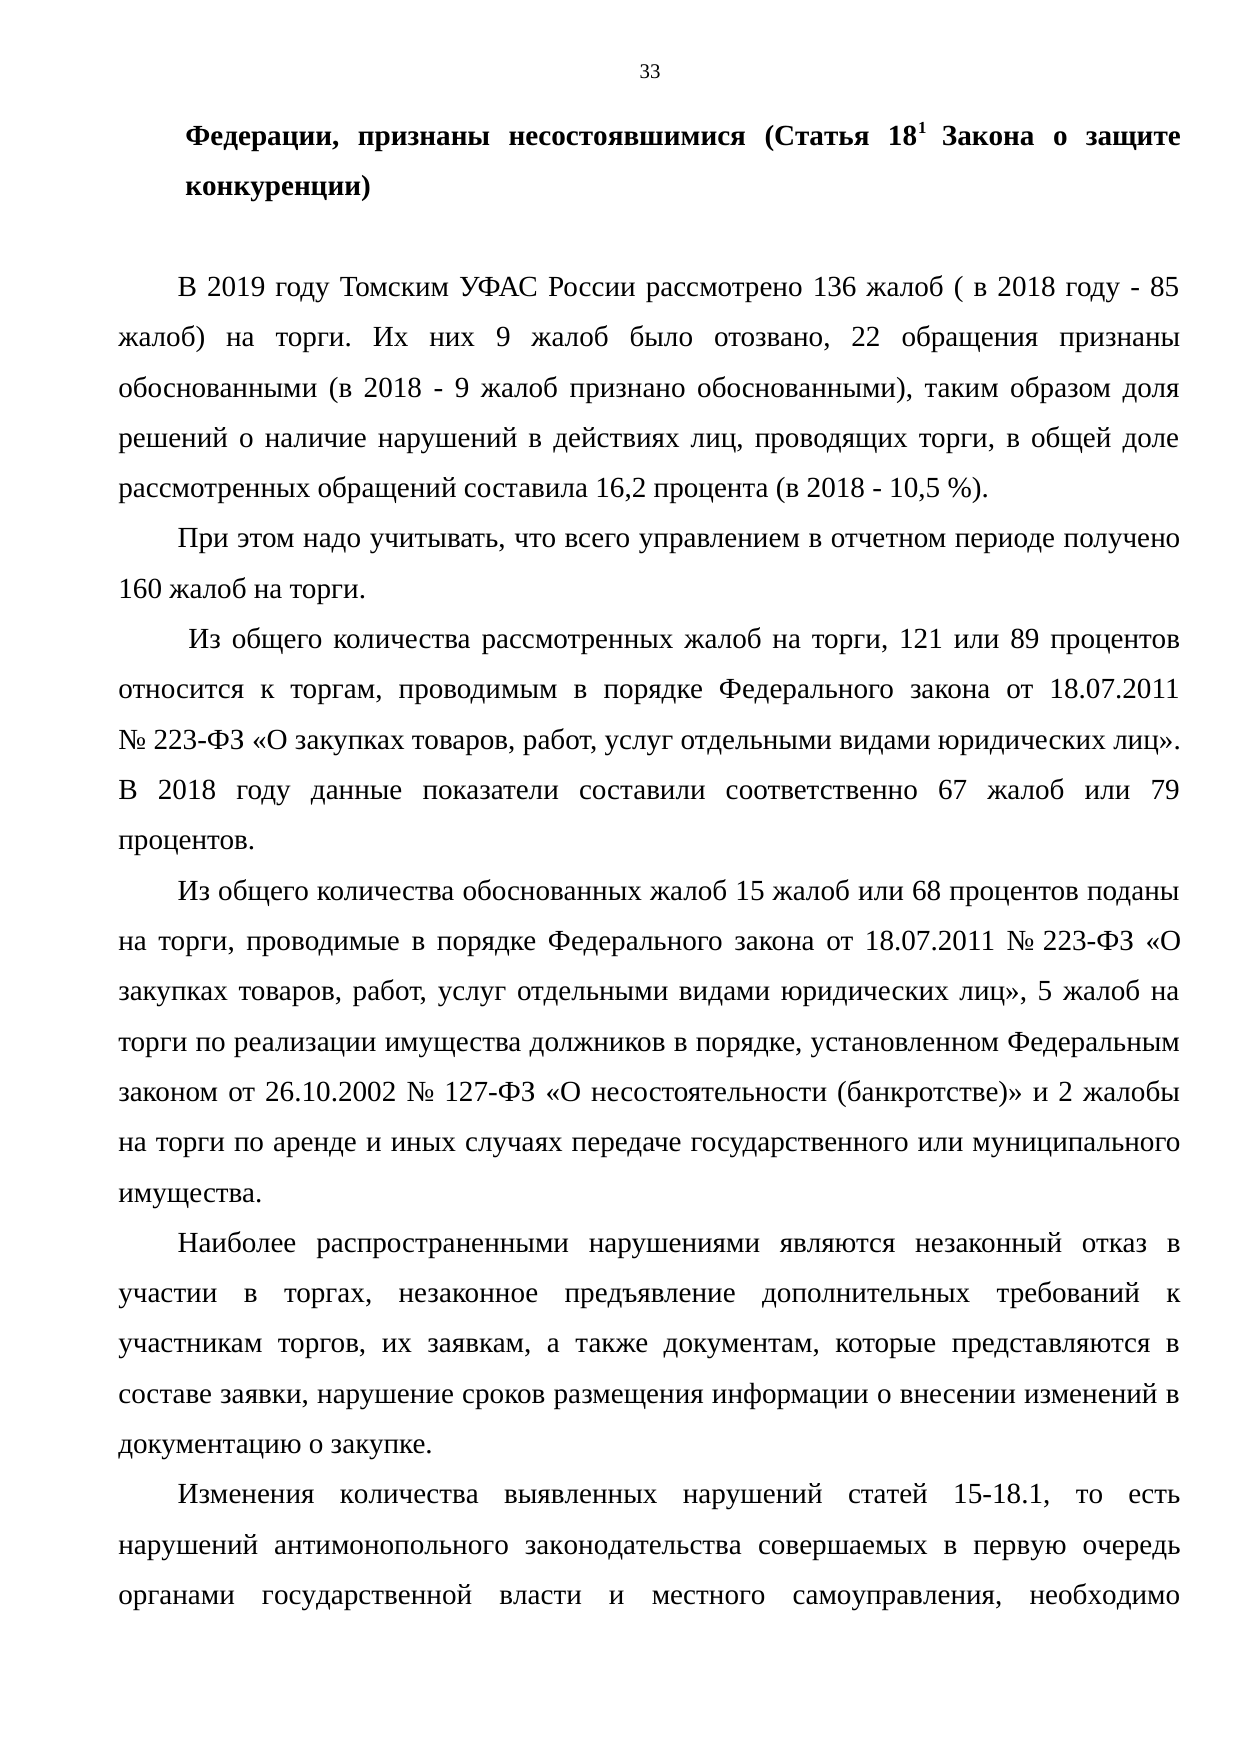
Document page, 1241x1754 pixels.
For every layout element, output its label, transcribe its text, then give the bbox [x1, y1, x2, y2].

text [118, 1477, 1181, 1611]
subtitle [185, 118, 1181, 202]
text При этом надо учитывать, что всего управлением в отчетном периоде получено 160 жалоб на торги. [118, 521, 1181, 604]
text Из общего количества рассмотренных жалоб на торги, 121 или 89 процентов относится к торгам, проводимым в порядке Федерального закона от 18.07.2011 № 223-ФЗ «О закупках товаров, работ, услуг отдельными видами юридических лиц». В 2018 году данные показатели составили соответственно 67 жалоб или 79 процентов. [118, 621, 1181, 856]
text Наиболее распространенными нарушениями являются незаконный отказ в участии в торгах, незаконное предъявление дополнительных требований к участникам торгов, их заявкам, а также документам, которые представляются в составе заявки, нарушение сроков размещения информации о внесении изменений в документацию о закупке. [118, 1225, 1181, 1460]
text Из общего количества обоснованных жалоб 15 жалоб или 68 процентов поданы на торги, проводимые в порядке Федерального закона от 18.07.2011 № 223-ФЗ «О закупках товаров, работ, услуг отдельными видами юридических лиц», 5 жалоб на торги по реализации имущества должников в порядке, установленном Федеральным законом от 26.10.2002 № 127-ФЗ «О несостоятельности (банкротстве)» и 2 жалобы на торги по аренде и иных случаях передаче государственного или муниципального имущества. [118, 873, 1181, 1208]
text В 2019 году Томским УФАС России рассмотрено 136 жалоб ( в 2018 году - 85 жалоб) на торги. Их них 9 жалоб было отозвано, 22 обращения признаны обоснованными (в 2018 - 9 жалоб признано обоснованными), таким образом доля решений о наличие нарушений в действиях лиц, проводящих торги, в общей доле рассмотренных обращений составила 16,2 процента (в 2018 - 10,5 %). [118, 269, 1181, 504]
